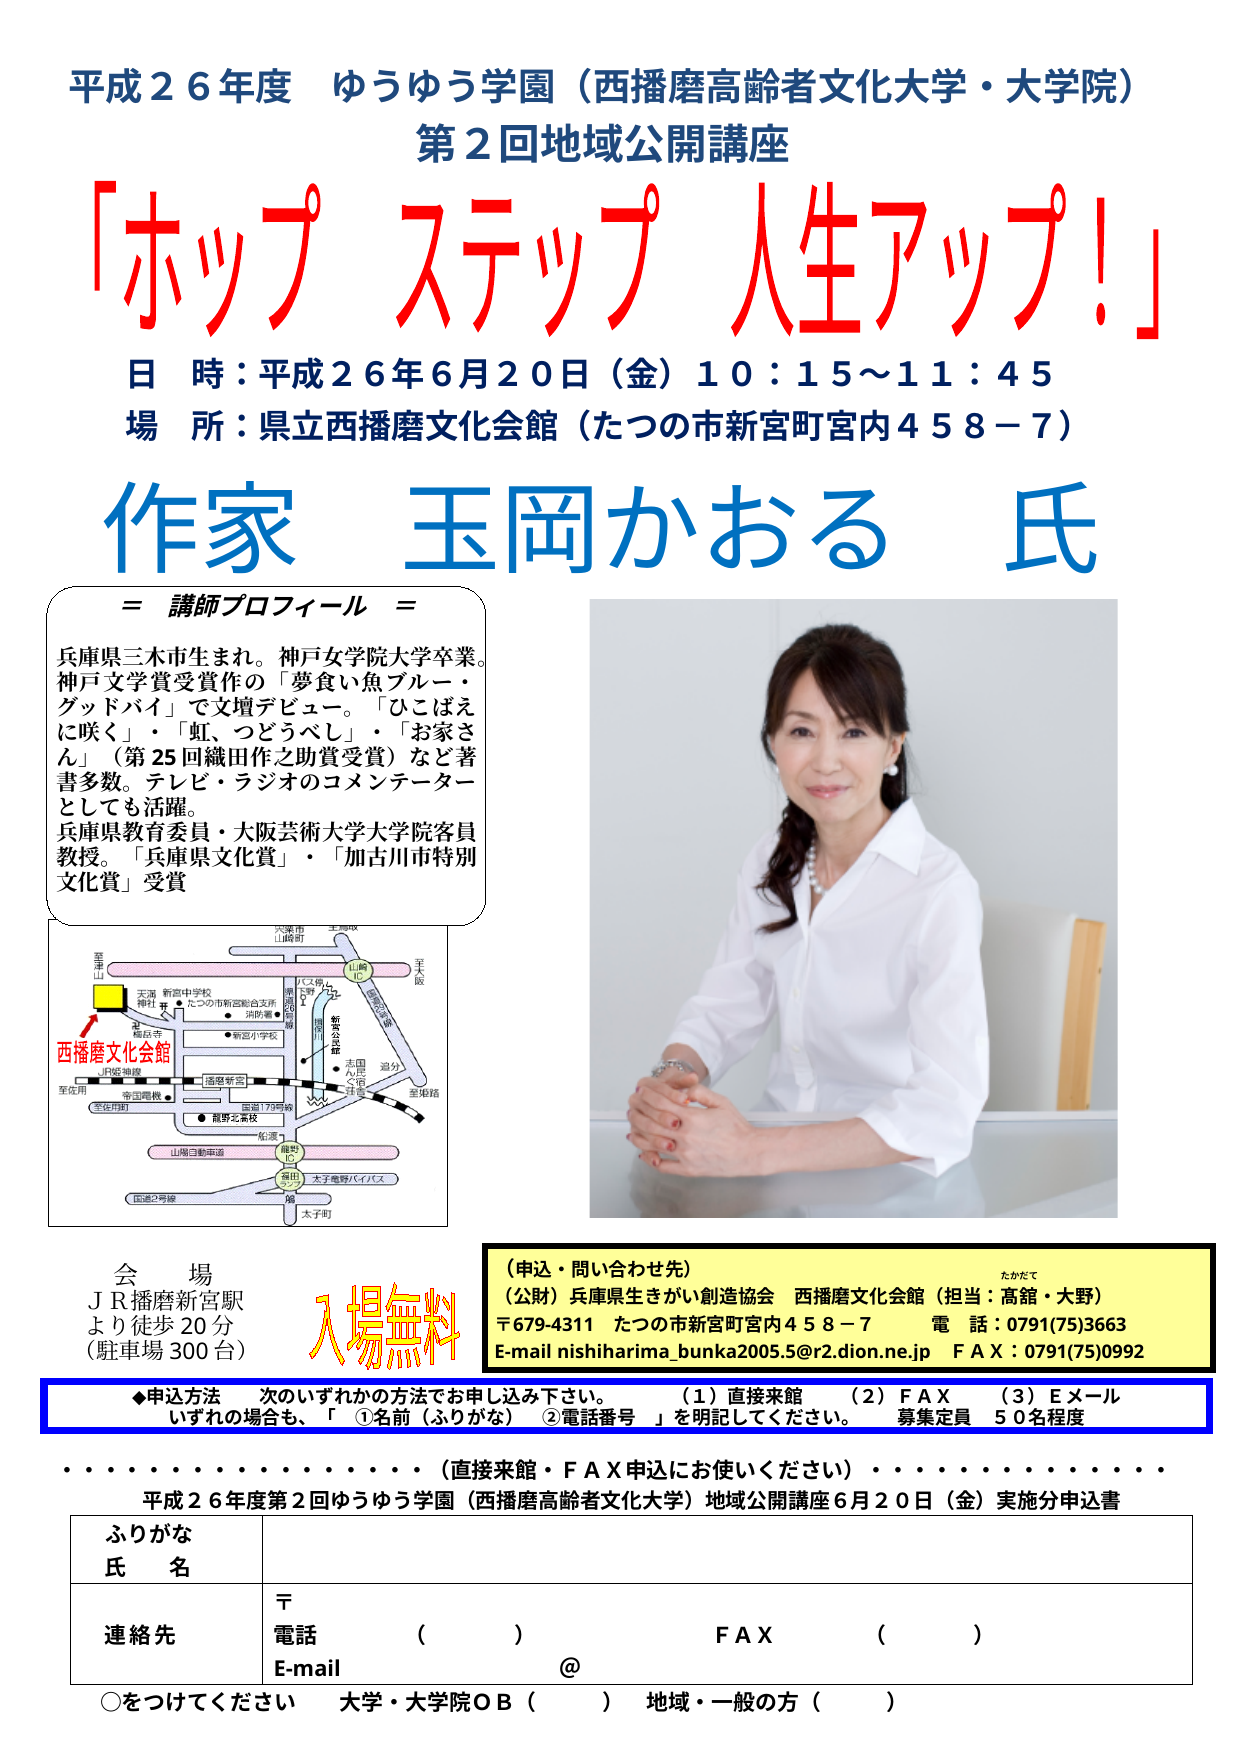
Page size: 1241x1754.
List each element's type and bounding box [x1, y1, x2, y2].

picture [589, 599, 1118, 1218]
